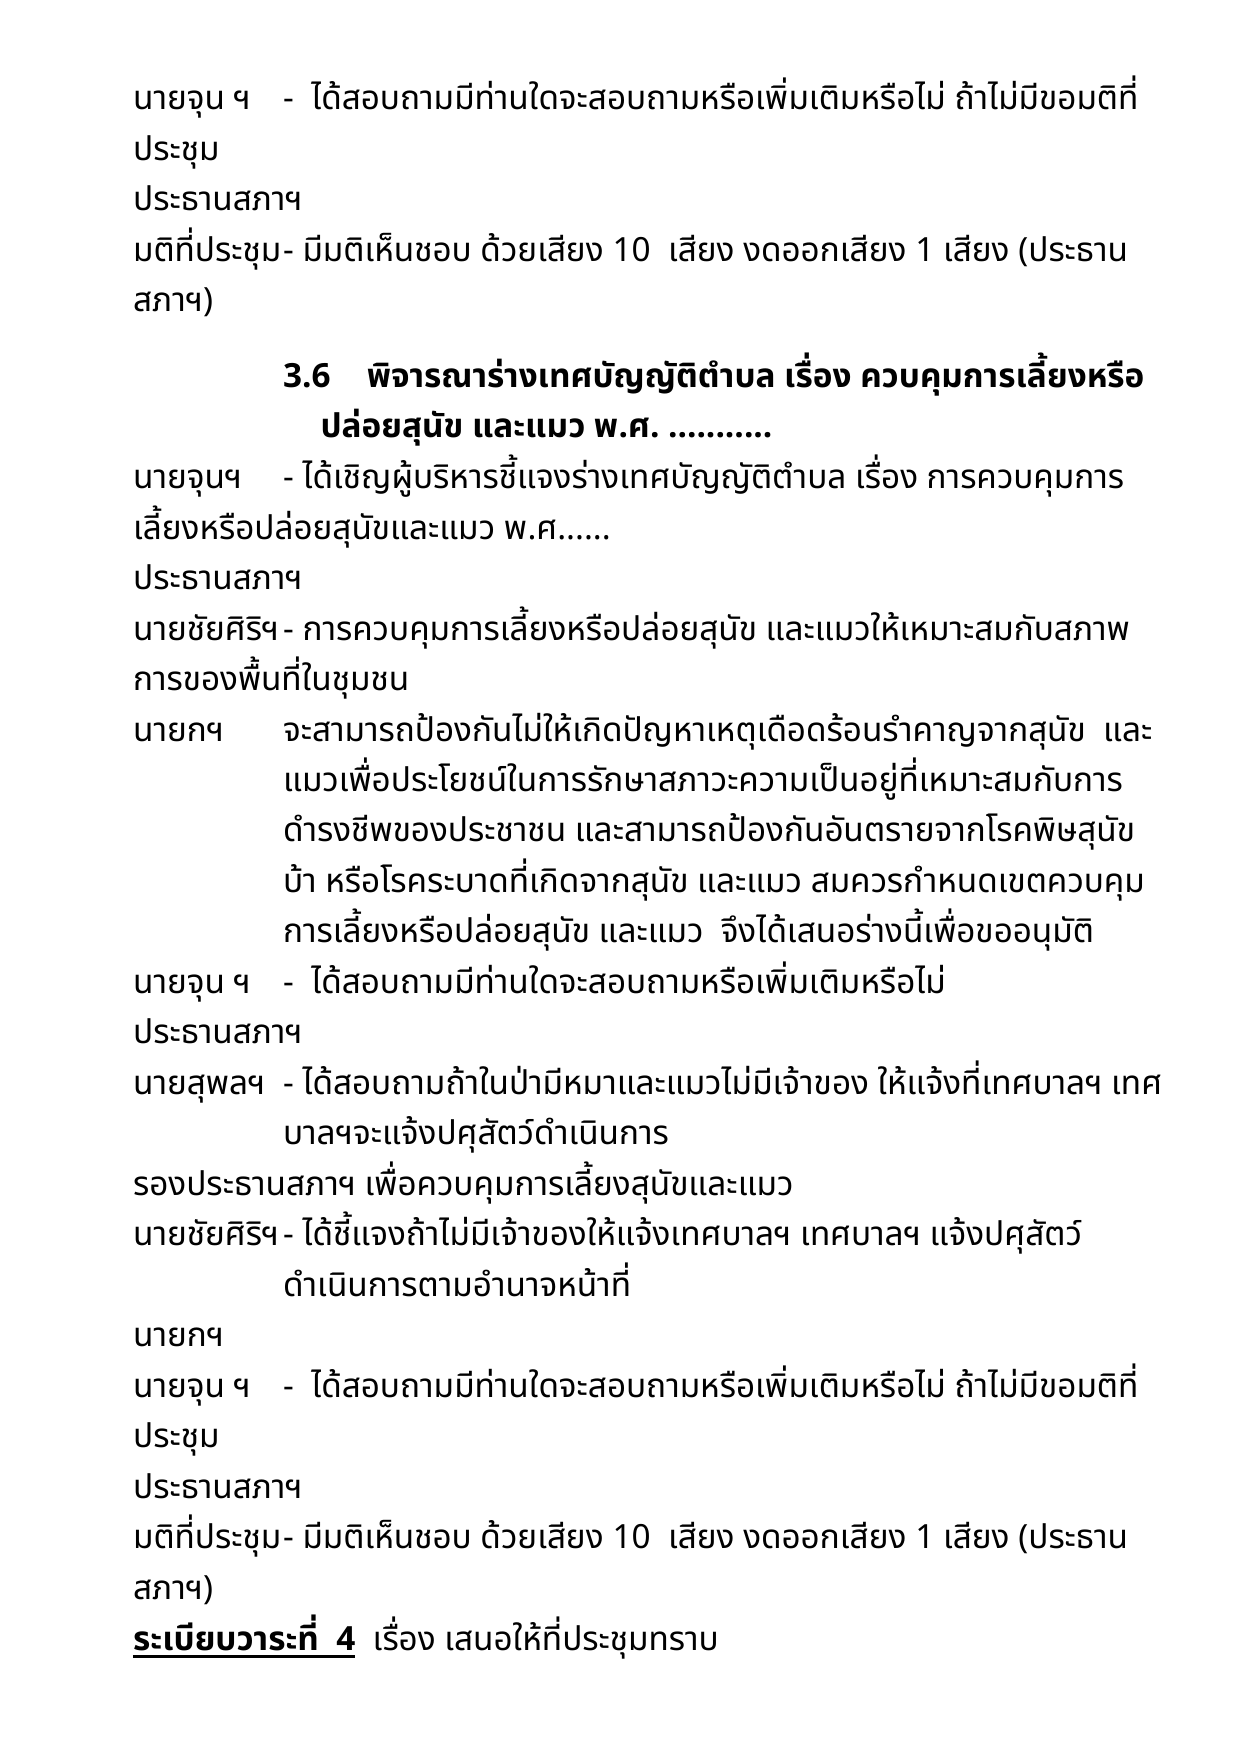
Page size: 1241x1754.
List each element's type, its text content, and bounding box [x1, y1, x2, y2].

list พิจารณาร่างเทศบัญญัติตำบล เรื่อง ควบคุมการเลี้ยงหรือปล่อยสุนัข และแมว พ.ศ. ........... [283, 352, 1167, 453]
text นายชัยศิริฯ - การควบคุมการเลี้ยงหรือปล่อยสุนัข และแมวให้เหมาะสมกับสภาพการของพื้นที่ในชุมชน [133, 604, 1167, 706]
text นายจุน ฯ - ได้สอบถามมีท่านใดจะสอบถามหรือเพิ่มเติมหรือไม่ [133, 958, 1167, 1008]
text นายสุพลฯ - ได้สอบถามถ้าในป่ามีหมาและแมวไม่มีเจ้าของ ให้แจ้งที่เทศบาลฯ เทศบาลฯจะแจ้งปศุสัตว์ดำเนินการ [133, 1059, 1167, 1160]
text นายชัยศิริฯ - ได้ชี้แจงถ้าไม่มีเจ้าของให้แจ้งเทศบาลฯ เทศบาลฯ แจ้งปศุสัตว์ดำเนินการตามอำนาจหน้าที่ [133, 1210, 1167, 1311]
text นายจุน ฯ - ได้สอบถามมีท่านใดจะสอบถามหรือเพิ่มเติมหรือไม่ ถ้าไม่มีขอมติที่ประชุม [133, 74, 1167, 175]
text รองประธานสภาฯ เพื่อควบคุมการเลี้ยงสุนัขและแมว [133, 1160, 1167, 1210]
text นายกฯ จะสามารถป้องกันไม่ให้เกิดปัญหาเหตุเดือดร้อนรำคาญจากสุนัข และแมวเพื่อประโยชน์ในการรักษาสภาวะความเป็นอยู่ที่เหมาะสมกับการดำรงชีพของประชาชน และสามารถป้องกันอันตรายจากโรคพิษสุนัขบ้า หรือโรคระบาดที่เกิดจากสุนัข และแมว สมควรกำหนดเขตควบคุมการเลี้ยงหรือปล่อยสุนัข และแมว จึงได้เสนอร่างนี้เพื่อขออนุมัติ [133, 706, 1167, 958]
text นายจุนฯ - ได้เชิญผู้บริหารชี้แจงร่างเทศบัญญัติตำบล เรื่อง การควบคุมการเลี้ยงหรือปล่อยสุนัขและแมว พ.ศ...... [133, 453, 1167, 554]
text ระเบียบวาระที่ 4 เรื่อง เสนอให้ที่ประชุมทราบ [133, 1614, 1167, 1665]
text มติที่ประชุม - มีมติเห็นชอบ ด้วยเสียง 10 เสียง งดออกเสียง 1 เสียง (ประธานสภาฯ) [133, 225, 1167, 327]
text ประธานสภาฯ [133, 175, 1167, 225]
text ประธานสภาฯ [133, 1463, 1167, 1513]
text มติที่ประชุม - มีมติเห็นชอบ ด้วยเสียง 10 เสียง งดออกเสียง 1 เสียง (ประธานสภาฯ) [133, 1513, 1167, 1614]
text ประธานสภาฯ [133, 1008, 1167, 1059]
text ประธานสภาฯ [133, 554, 1167, 604]
text นายกฯ [133, 1311, 1167, 1362]
text นายจุน ฯ - ได้สอบถามมีท่านใดจะสอบถามหรือเพิ่มเติมหรือไม่ ถ้าไม่มีขอมติที่ประชุม [133, 1362, 1167, 1463]
